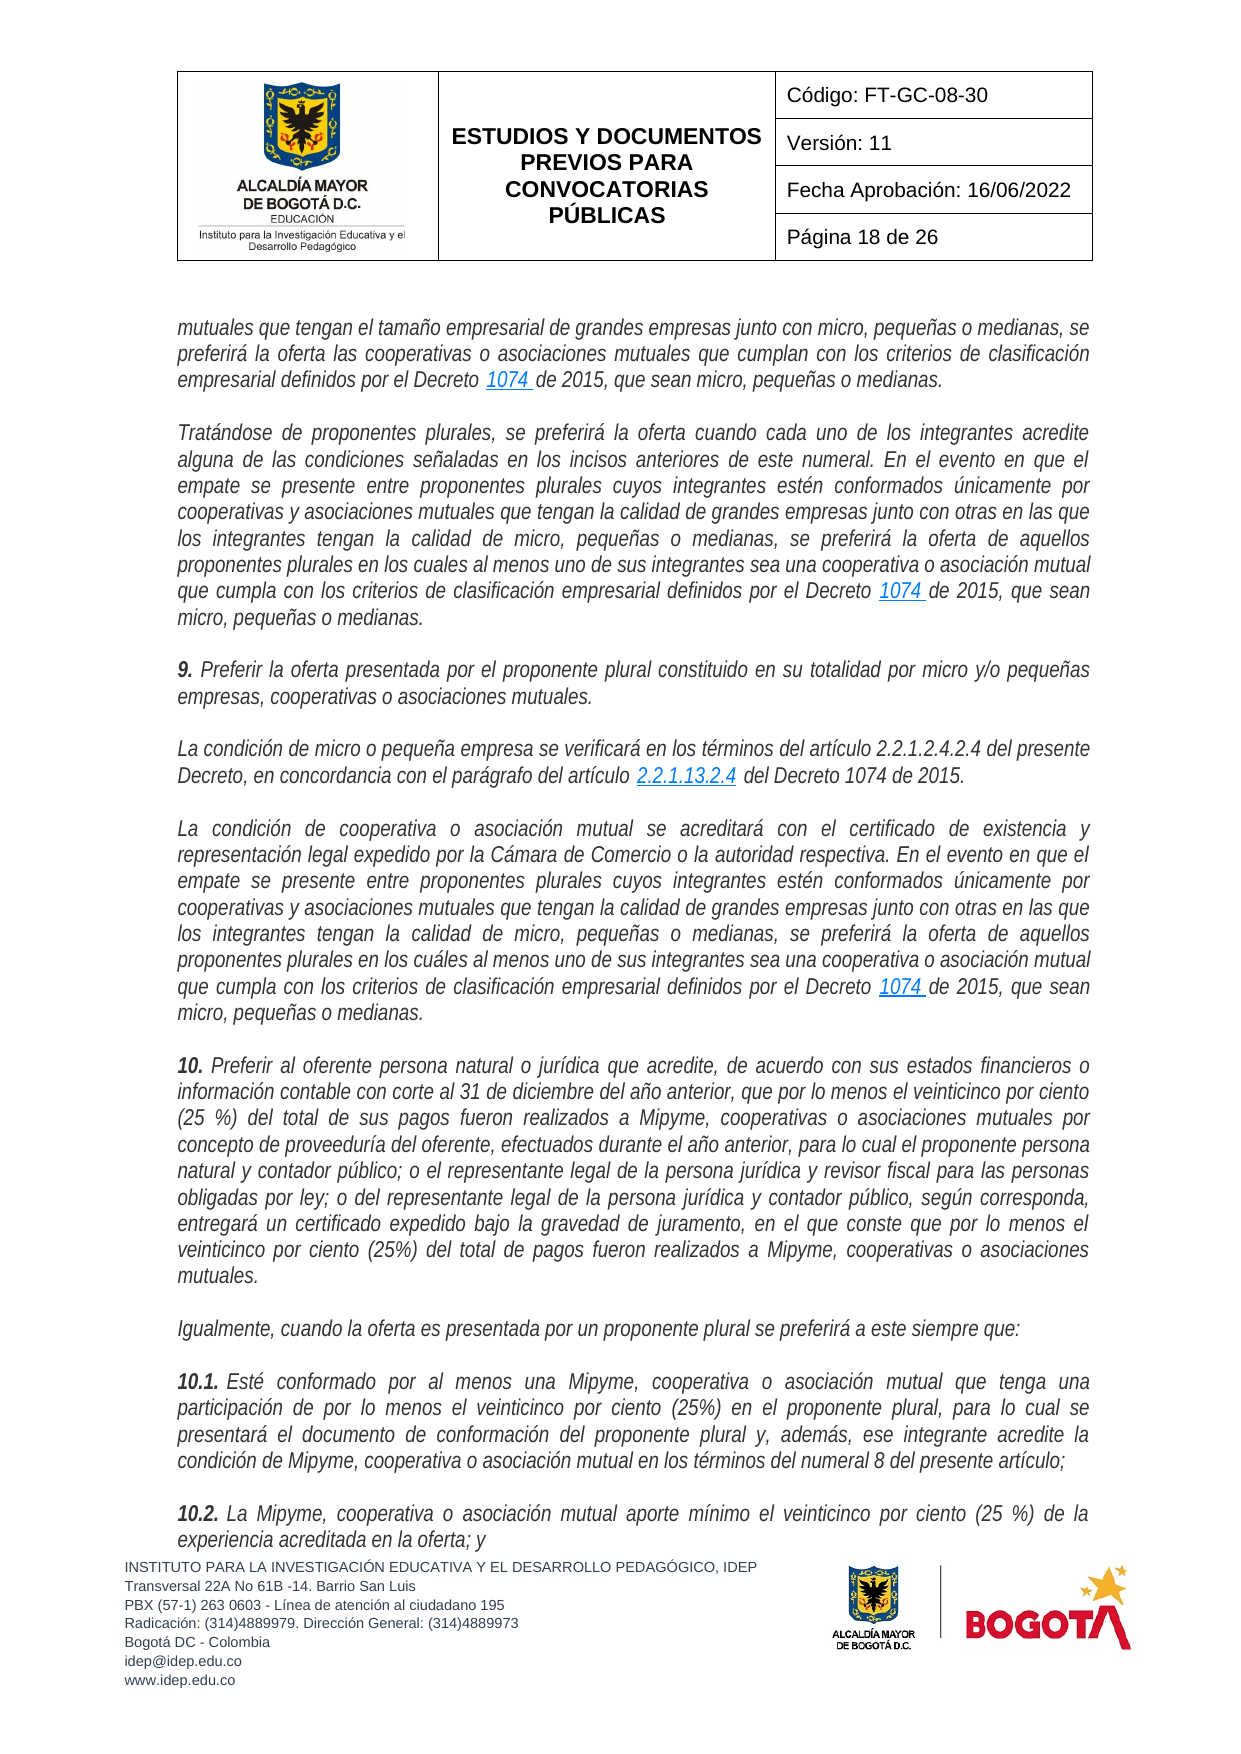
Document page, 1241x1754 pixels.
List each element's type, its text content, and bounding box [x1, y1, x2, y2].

text La condición de cooperativa o asociación mutual se acreditará con el certificado de existencia y representación legal expedido por la Cámara de Comercio o la autoridad respectiva. En el evento en que el empate se presente entre proponentes plurales cuyos integrantes estén conformados únicamente por cooperativas y asociaciones mutuales que tengan la calidad de grandes empresas junto con otras en las que los integrantes tengan la calidad de micro, pequeñas o medianas, se preferirá la oferta de aquellos proponentes plurales en los cuáles al menos uno de sus integrantes sea una cooperativa o asociación mutual que cumpla con los criterios de clasificación empresarial definidos por el Decreto 1074 de 2015, que sean micro, pequeñas o medianas. [177, 814, 1092, 1025]
text Igualmente, cuando la oferta es presentada por un proponente plural se preferirá a este siempre que: [177, 1315, 1092, 1342]
text La condición de micro o pequeña empresa se verificará en los términos del artículo 2.2.1.2.4.2.4 del presente Decreto, en concordancia con el parágrafo del artículo 2.2.1.13.2.4 del Decreto 1074 de 2015. [177, 735, 1092, 788]
text Tratándose de proponentes plurales, se preferirá la oferta cuando cada uno de los integrantes acredite alguna de las condiciones señaladas en los incisos anteriores de este numeral. En el evento en que el empate se presente entre proponentes plurales cuyos integrantes estén conformados únicamente por cooperativas y asociaciones mutuales que tengan la calidad de grandes empresas junto con otras en las que los integrantes tengan la calidad de micro, pequeñas o medianas, se preferirá la oferta de aquellos proponentes plurales en los cuales al menos uno de sus integrantes sea una cooperativa o asociación mutual que cumpla con los criterios de clasificación empresarial definidos por el Decreto 1074 de 2015, que sean micro, pequeñas o medianas. [177, 419, 1092, 630]
picture [816, 1553, 1147, 1661]
text 10.1. Esté conformado por al menos una Mipyme, cooperativa o asociación mutual que tenga una participación de por lo menos el veinticinco por ciento (25%) en el proponente plural, para lo cual se presentará el documento de conformación del proponente plural y, además, ese integrante acredite la condición de Mipyme, cooperativa o asociación mutual en los términos del numeral 8 del presente artículo; [177, 1368, 1092, 1473]
text 9. Preferir la oferta presentada por el proponente plural constituido en su totalidad por micro y/o pequeñas empresas, cooperativas o asociaciones mutuales. [177, 656, 1092, 709]
text 10.2. La Mipyme, cooperativa o asociación mutual aporte mínimo el veinticinco por ciento (25 %) de la experiencia acreditada en la oferta; y [177, 1500, 1092, 1552]
text 10. Preferir al oferente persona natural o jurídica que acredite, de acuerdo con sus estados financieros o información contable con corte al 31 de diciembre del año anterior, que por lo menos el veinticinco por ciento (25 %) del total de sus pagos fueron realizados a Mipyme, cooperativas o asociaciones mutuales por concepto de proveeduría del oferente, efectuados durante el año anterior, para lo cual el proponente persona natural y contador público; o el representante legal de la persona jurídica y revisor fiscal para las personas obligadas por ley; o del representante legal de la persona jurídica y contador público, según corresponda, entregará un certificado expedido bajo la gravedad de juramento, en el que conste que por lo menos el veinticinco por ciento (25%) del total de pagos fueron realizados a Mipyme, cooperativas o asociaciones mutuales. [177, 1052, 1092, 1289]
picture [198, 82, 405, 252]
